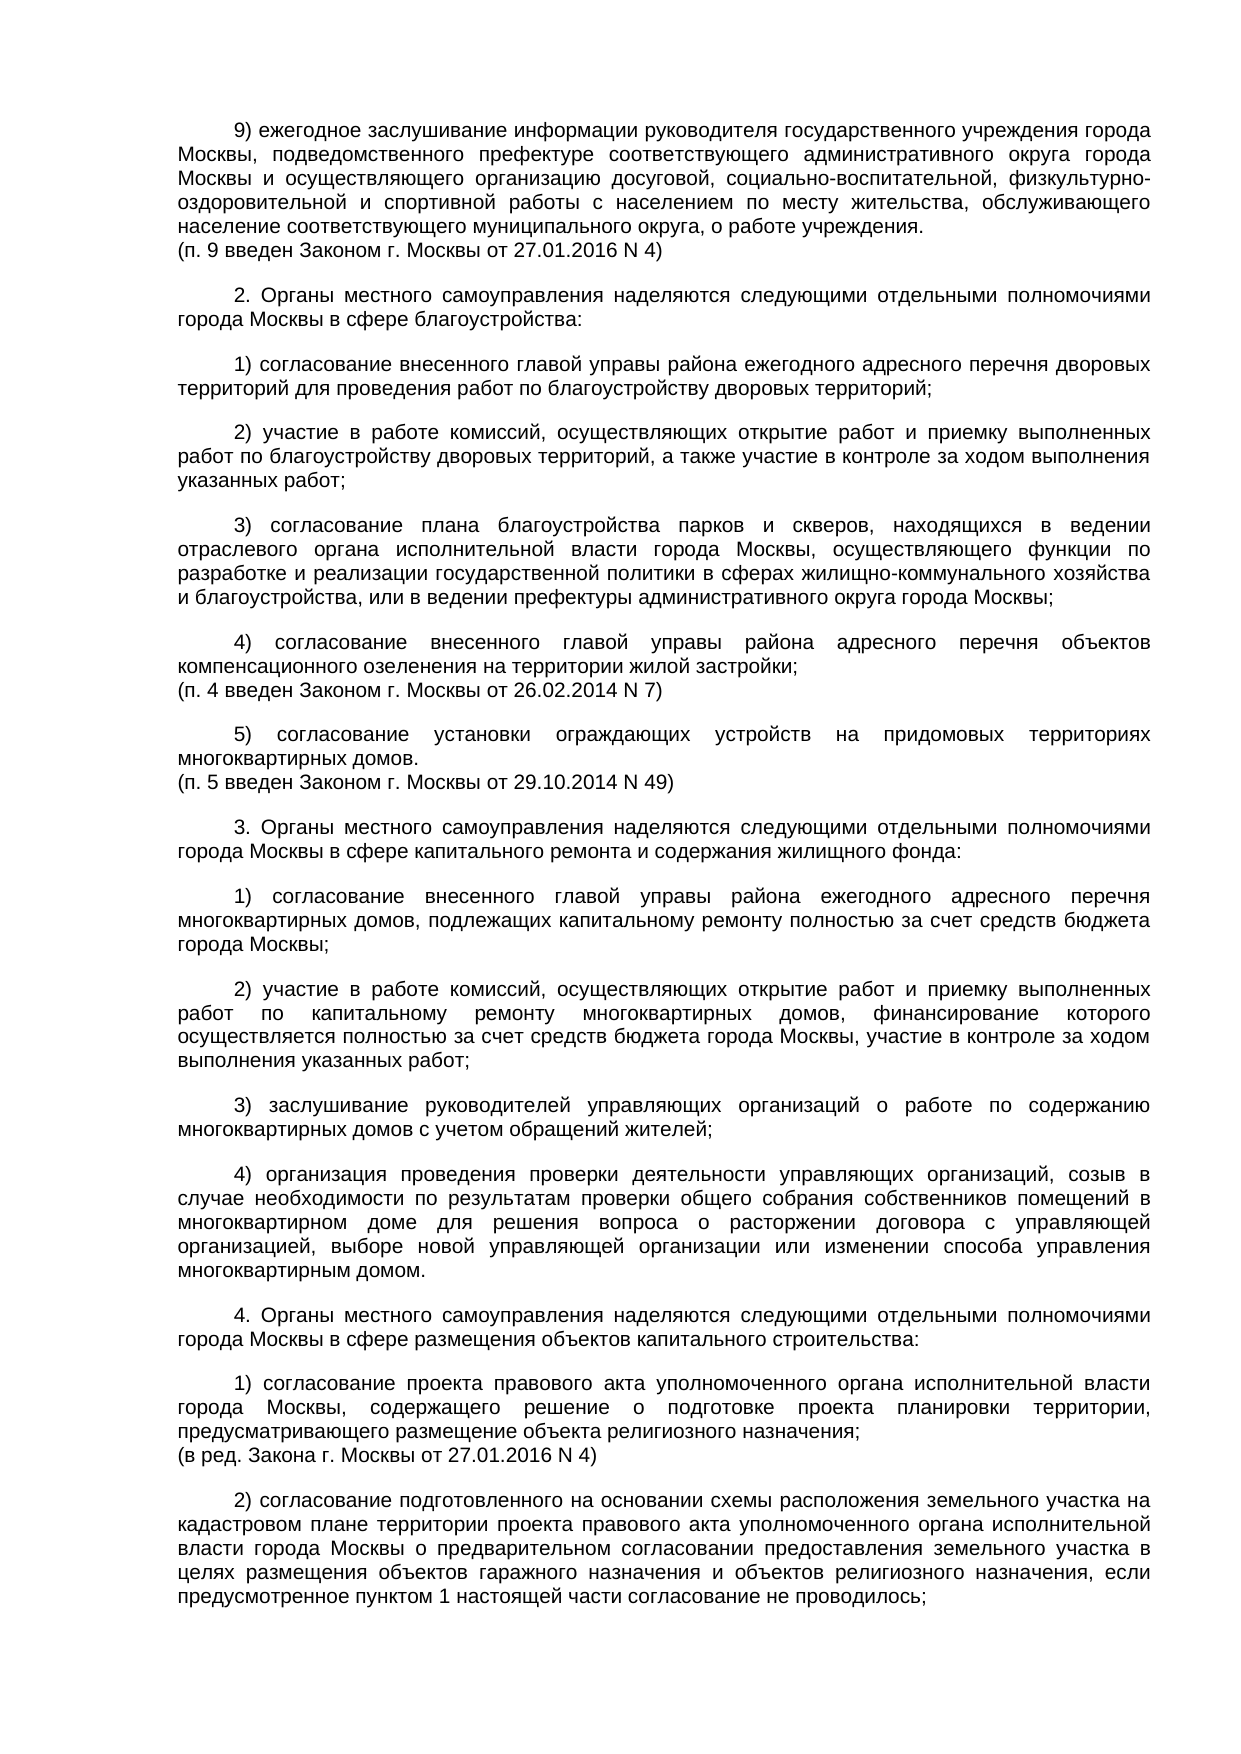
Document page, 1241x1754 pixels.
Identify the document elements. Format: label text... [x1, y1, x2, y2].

text 9) ежегодное заслушивание информации руководителя государственного учреждения города Москвы, подведомственного префектуре соответствующего административного округа города Москвы и осуществляющего организацию досуговой, социально-воспитательной, физкультурно-оздоровительной и спортивной работы с населением по месту жительства, обслуживающего население соответствующего муниципального округа, о работе учреждения. [177, 118, 1152, 238]
text (в ред. Закона г. Москвы от 27.01.2016 N 4) [177, 1443, 1152, 1467]
text 5) согласование установки ограждающих устройств на придомовых территориях многоквартирных домов. [177, 722, 1152, 770]
text 4) согласование внесенного главой управы района адресного перечня объектов компенсационного озеленения на территории жилой застройки; [177, 629, 1152, 677]
text 1) согласование внесенного главой управы района ежегодного адресного перечня дворовых территорий для проведения работ по благоустройству дворовых территорий; [177, 351, 1152, 399]
text (п. 9 введен Законом г. Москвы от 27.01.2016 N 4) [177, 238, 1152, 262]
text 3. Органы местного самоуправления наделяются следующими отдельными полномочиями города Москвы в сфере капитального ремонта и содержания жилищного фонда: [177, 815, 1152, 863]
text 3) заслушивание руководителей управляющих организаций о работе по содержанию многоквартирных домов с учетом обращений жителей; [177, 1093, 1152, 1141]
text 4) организация проведения проверки деятельности управляющих организаций, созыв в случае необходимости по результатам проверки общего собрания собственников помещений в многоквартирном доме для решения вопроса о расторжении договора с управляющей организацией, выборе новой управляющей организации или изменении способа управления многоквартирным домом. [177, 1162, 1152, 1282]
text (п. 5 введен Законом г. Москвы от 29.10.2014 N 49) [177, 770, 1152, 794]
text 4. Органы местного самоуправления наделяются следующими отдельными полномочиями города Москвы в сфере размещения объектов капитального строительства: [177, 1302, 1152, 1350]
text 2) участие в работе комиссий, осуществляющих открытие работ и приемку выполненных работ по капитальному ремонту многоквартирных домов, финансирование которого осуществляется полностью за счет средств бюджета города Москвы, участие в контроле за ходом выполнения указанных работ; [177, 976, 1152, 1072]
text 1) согласование внесенного главой управы района ежегодного адресного перечня многоквартирных домов, подлежащих капитальному ремонту полностью за счет средств бюджета города Москвы; [177, 884, 1152, 956]
text 3) согласование плана благоустройства парков и скверов, находящихся в ведении отраслевого органа исполнительной власти города Москвы, осуществляющего функции по разработке и реализации государственной политики в сферах жилищно-коммунального хозяйства и благоустройства, или в ведении префектуры административного округа города Москвы; [177, 513, 1152, 609]
text 2. Органы местного самоуправления наделяются следующими отдельными полномочиями города Москвы в сфере благоустройства: [177, 283, 1152, 331]
text 2) участие в работе комиссий, осуществляющих открытие работ и приемку выполненных работ по благоустройству дворовых территорий, а также участие в контроле за ходом выполнения указанных работ; [177, 420, 1152, 492]
text (п. 4 введен Законом г. Москвы от 26.02.2014 N 7) [177, 677, 1152, 701]
text 2) согласование подготовленного на основании схемы расположения земельного участка на кадастровом плане территории проекта правового акта уполномоченного органа исполнительной власти города Москвы о предварительном согласовании предоставления земельного участка в целях размещения объектов гаражного назначения и объектов религиозного назначения, если предусмотренное пунктом 1 настоящей части согласование не проводилось; [177, 1488, 1152, 1608]
text 1) согласование проекта правового акта уполномоченного органа исполнительной власти города Москвы, содержащего решение о подготовке проекта планировки территории, предусматривающего размещение объекта религиозного назначения; [177, 1371, 1152, 1443]
